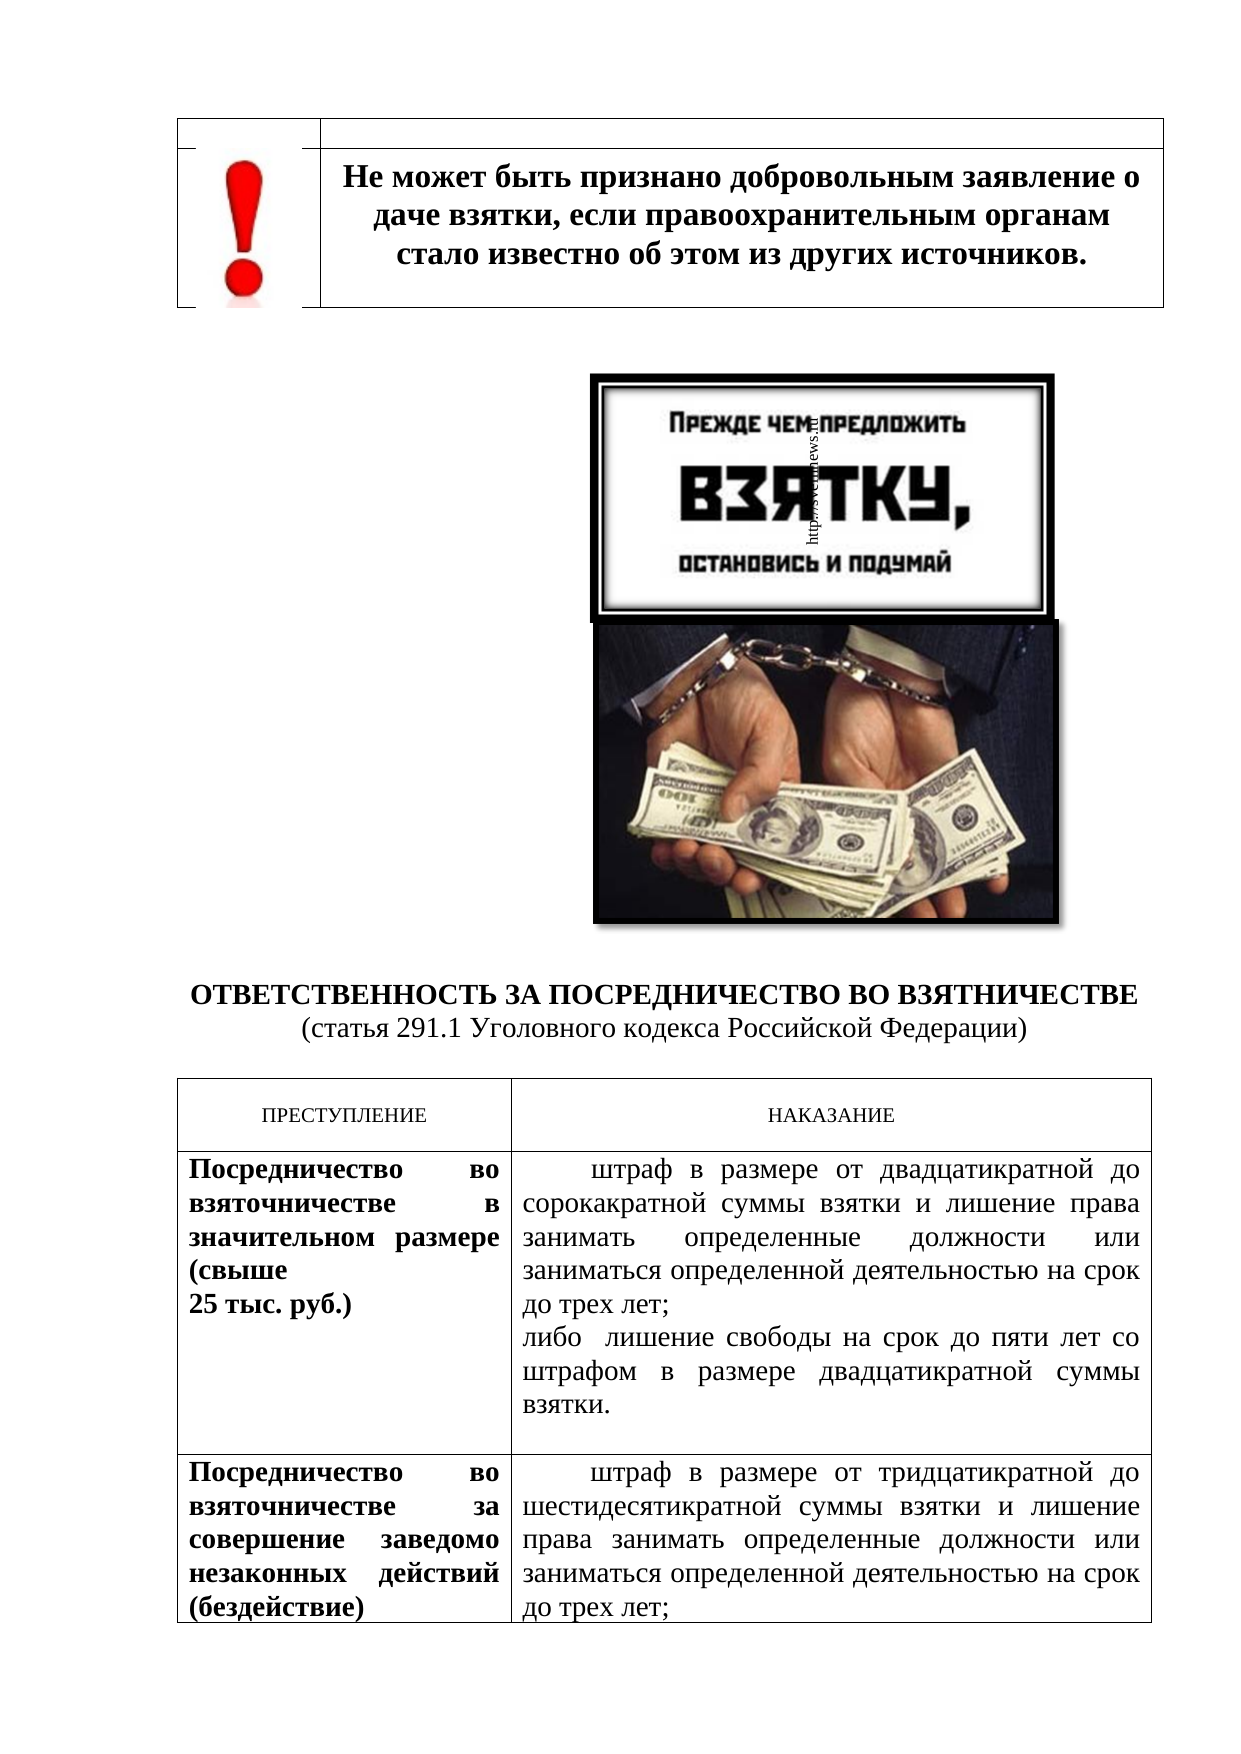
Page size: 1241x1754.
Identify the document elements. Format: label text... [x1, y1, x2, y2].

table_cell штраф в размере от двадцатикратной до сорокакратной суммы взятки и лишение права занимать определенные должности или заниматься определенной деятельностью на срок до трех лет; либо лишение свободы на срок до пяти лет со штрафом в размере двадцатикратной суммы взятки. [512, 1152, 1151, 1453]
table_cell Посредничество во взяточничестве в значительном размере (свыше 25 тыс. руб.) [178, 1152, 511, 1453]
picture [195, 148, 302, 308]
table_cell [178, 1455, 511, 1622]
text (статья 291.1 Уголовного кодекса Российской Федерации) [177, 1010, 1152, 1044]
table_header [178, 119, 320, 148]
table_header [321, 119, 1163, 148]
table_cell [178, 149, 195, 307]
table_cell [302, 149, 320, 307]
text ОТВЕТСТВЕННОСТЬ ЗА ПОСРЕДНИЧЕСТВО ВО ВЗЯТНИЧЕСТВЕ [177, 977, 1152, 1010]
table_header ПРЕСТУПЛЕНИЕ [178, 1079, 511, 1151]
picture [589, 373, 1071, 934]
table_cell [512, 1455, 1151, 1622]
table_header НАКАЗАНИЕ [512, 1079, 1151, 1151]
table_cell Не может быть признано добровольным заявление о даче взятки, если правоохранительным органам стало известно об этом из других источников. [321, 149, 1163, 307]
